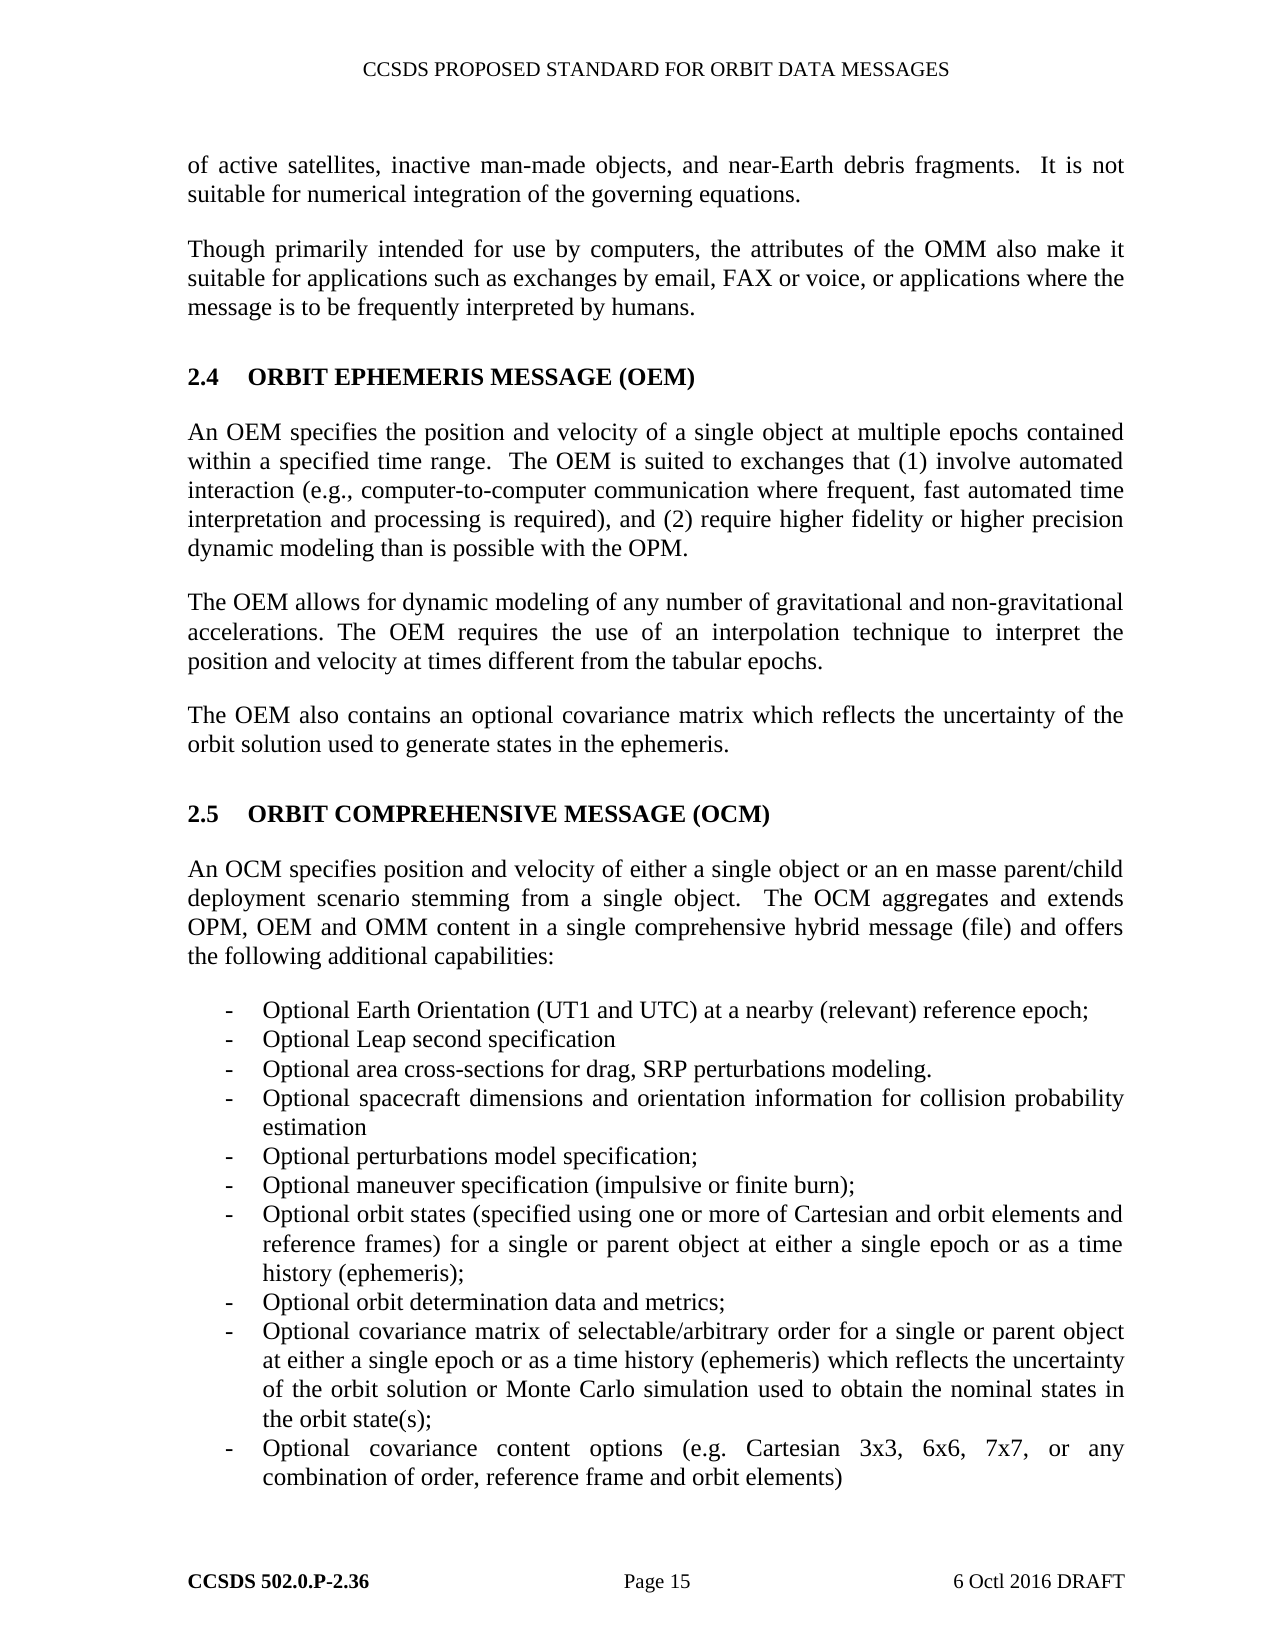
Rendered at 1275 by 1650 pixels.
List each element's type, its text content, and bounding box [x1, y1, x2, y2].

list Optional orbit determination data and metrics; [225, 1287, 1125, 1316]
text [187, 150, 1125, 208]
list Optional maneuver specification (impulsive or finite burn); [225, 1170, 1125, 1199]
text An OCM specifies position and velocity of either a single object or an en masse parent/child deployment scenario stemming from a single object. The OCM aggregates and extends OPM, OEM and OMM content in a single comprehensive hybrid message (file) and offers the following additional capabilities: [187, 853, 1125, 970]
text Though primarily intended for use by computers, the attributes of the OMM also make it suitable for applications such as exchanges by email, FAX or voice, or applications where the message is to be frequently interpreted by humans. [187, 233, 1125, 321]
subtitle orbit Ephemeris Message (OEM) [187, 362, 1125, 391]
list Optional covariance content options (e.g. Cartesian 3x3, 6x6, 7x7, or any combination of order, reference frame and orbit elements) [225, 1432, 1125, 1491]
text An OEM specifies the position and velocity of a single object at multiple epochs contained within a specified time range. The OEM is suited to exchanges that (1) involve automated interaction (e.g., computer-to-computer communication where frequent, fast automated time interpretation and processing is required), and (2) require higher fidelity or higher precision dynamic modeling than is possible with the OPM. [187, 416, 1125, 562]
list Optional area cross-sections for drag, SRP perturbations modeling. [225, 1053, 1125, 1082]
list Optional covariance matrix of selectable/arbitrary order for a single or parent object at either a single epoch or as a time history (ephemeris) which reflects the uncertainty of the orbit solution or Monte Carlo simulation used to obtain the nominal states in the orbit state(s); [225, 1316, 1125, 1432]
list Optional orbit states (specified using one or more of Cartesian and orbit elements and reference frames) for a single or parent object at either a single epoch or as a time history (ephemeris); [225, 1199, 1125, 1287]
list Optional perturbations model specification; [225, 1141, 1125, 1170]
list Optional Earth Orientation (UT1 and UTC) at a nearby (relevant) reference epoch; [225, 995, 1125, 1024]
subtitle Orbit Comprehensive Message (OCM) [187, 799, 1125, 828]
text The OEM also contains an optional covariance matrix which reflects the uncertainty of the orbit solution used to generate states in the ephemeris. [187, 699, 1125, 758]
list Optional Leap second specification [225, 1024, 1125, 1053]
text The OEM allows for dynamic modeling of any number of gravitational and non-gravitational accelerations. The OEM requires the use of an interpolation technique to interpret the position and velocity at times different from the tabular epochs. [187, 587, 1125, 674]
list Optional spacecraft dimensions and orientation information for collision probability estimation [225, 1082, 1125, 1141]
